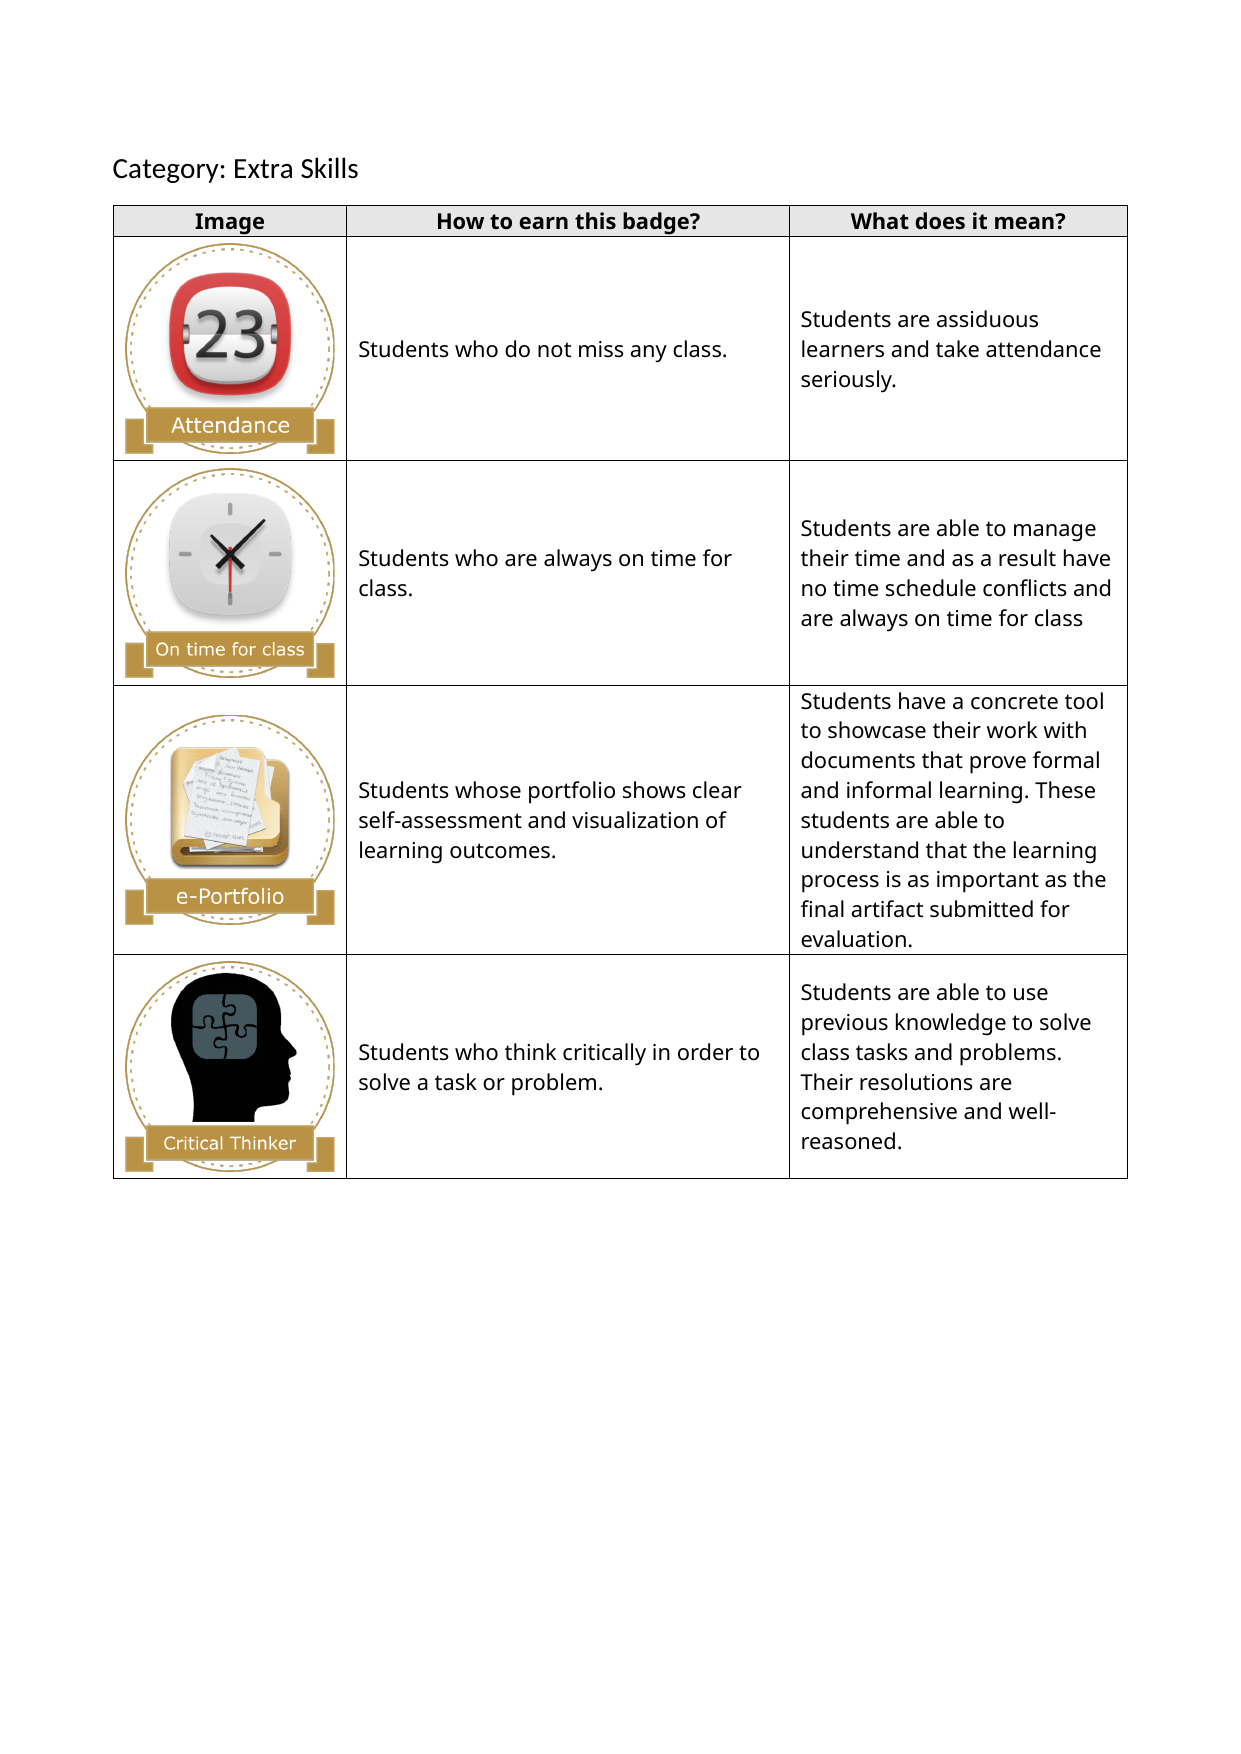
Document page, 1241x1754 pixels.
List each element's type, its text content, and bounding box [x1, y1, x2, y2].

table_cell Students who think critically in order to solve a task or problem. [347, 955, 789, 1178]
table_cell Students who do not miss any class. [347, 237, 789, 460]
table_header How to earn this badge? [347, 206, 789, 236]
table_cell Students are able to manage their time and as a result have no time schedule conflicts and are always on time for class [790, 461, 1127, 685]
table_cell Students who are always on time for class. [347, 461, 789, 685]
subtitle Category: Extra Skills [112, 150, 1128, 186]
table_cell [114, 461, 346, 685]
table_cell Students are able to use previous knowledge to solve class tasks and problems. Their resolutions are comprehensive and well-reasoned. [790, 955, 1127, 1178]
table_header What does it mean? [790, 206, 1127, 236]
picture [125, 243, 335, 454]
picture [125, 961, 335, 1172]
table_cell Students have a concrete tool to showcase their work with documents that prove formal and informal learning. These students are able to understand that the learning process is as important as the final artifact submitted for evaluation. [790, 686, 1127, 954]
picture [125, 715, 335, 925]
table_cell Students are assiduous learners and take attendance seriously. [790, 237, 1127, 460]
table_cell [114, 955, 346, 1178]
table_cell [114, 237, 346, 460]
table_cell [114, 686, 346, 954]
picture [125, 468, 335, 678]
table_header Image [114, 206, 346, 236]
table_cell Students whose portfolio shows clear self-assessment and visualization of learning outcomes. [347, 686, 789, 954]
